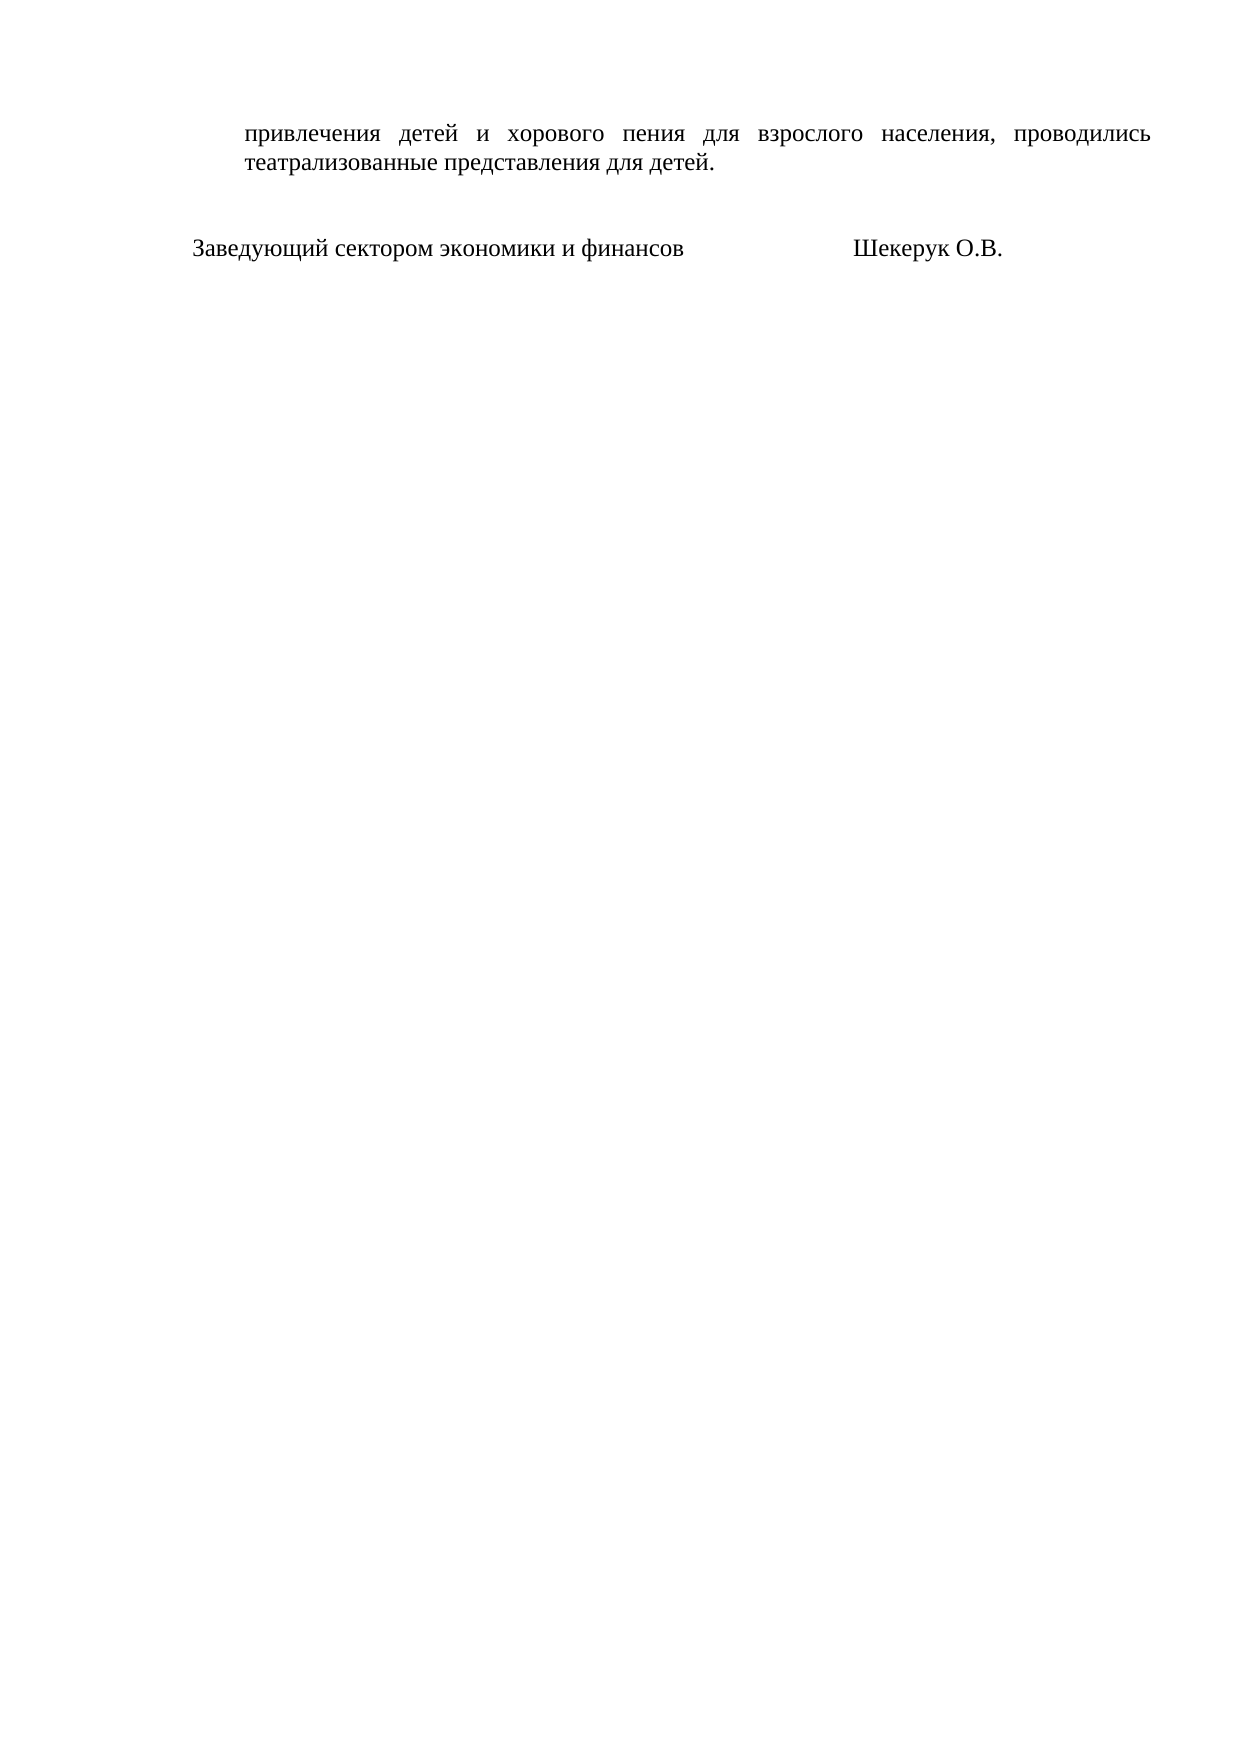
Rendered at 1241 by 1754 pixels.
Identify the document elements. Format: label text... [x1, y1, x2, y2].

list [207, 118, 1152, 176]
text Заведующий сектором экономики и финансов Шекерук О.В. [192, 233, 1152, 262]
